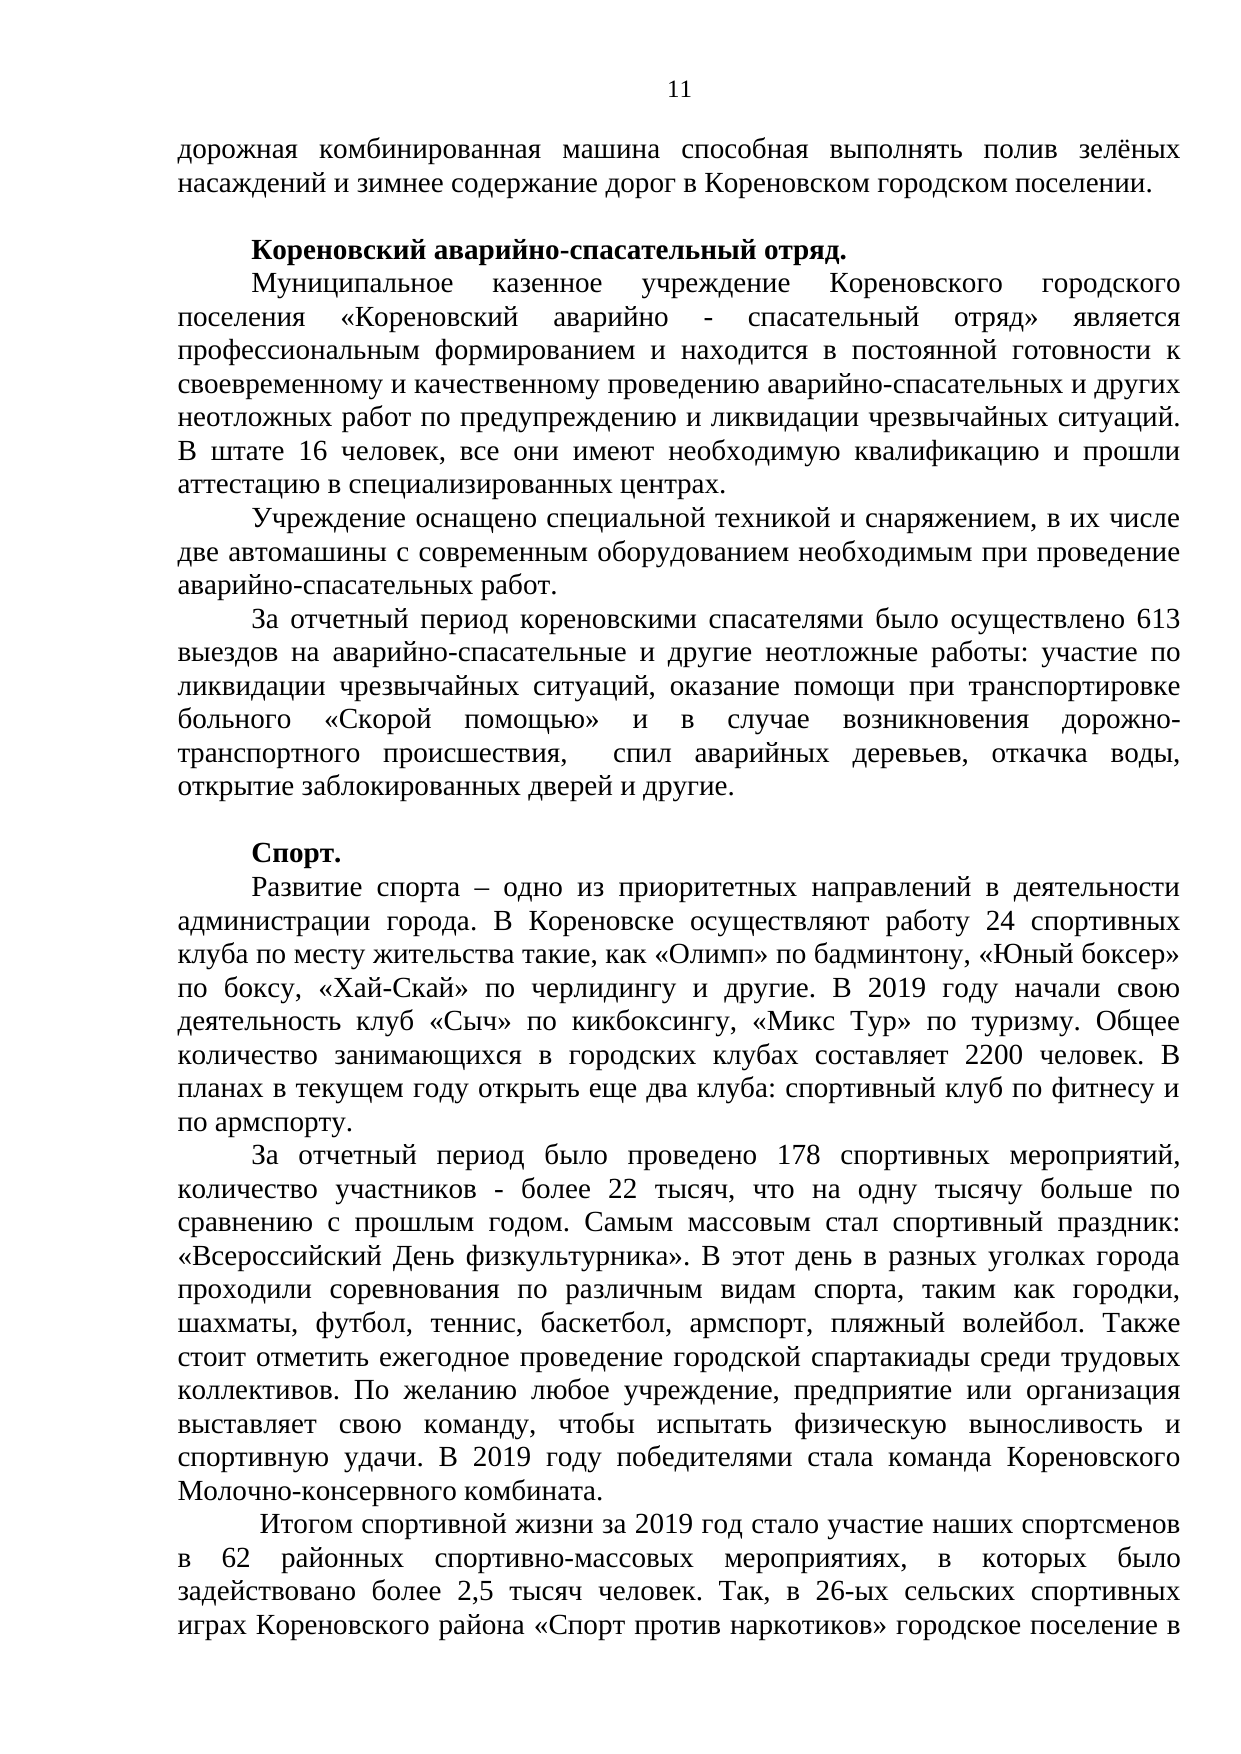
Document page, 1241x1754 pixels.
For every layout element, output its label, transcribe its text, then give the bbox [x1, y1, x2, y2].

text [177, 1506, 1181, 1641]
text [177, 131, 1181, 198]
text Кореновский аварийно-спасательный отряд. [177, 232, 1181, 265]
text Учреждение оснащено специальной техникой и снаряжением, в их числе две автомашины с современным оборудованием необходимым при проведение аварийно-спасательных работ. [177, 500, 1181, 601]
text Спорт. [177, 836, 1181, 869]
text Муниципальное казенное учреждение Кореновского городского поселения «Кореновский аварийно - спасательный отряд» является профессиональным формированием и находится в постоянной готовности к своевременному и качественному проведению аварийно-спасательных и других неотложных работ по предупреждению и ликвидации чрезвычайных ситуаций. В штате 16 человек, все они имеют необходимую квалификацию и прошли аттестацию в специализированных центрах. [177, 265, 1181, 500]
text За отчетный период было проведено 178 спортивных мероприятий, количество участников - более 22 тысяч, что на одну тысячу больше по сравнению с прошлым годом. Самым массовым стал спортивный праздник: «Всероссийский День физкультурника». В этот день в разных уголках города проходили соревнования по различным видам спорта, таким как городки, шахматы, футбол, теннис, баскетбол, армспорт, пляжный волейбол. Также стоит отметить ежегодное проведение городской спартакиады среди трудовых коллективов. По желанию любое учреждение, предприятие или организация выставляет свою команду, чтобы испытать физическую выносливость и спортивную удачи. В 2019 году победителями стала команда Кореновского Молочно-консервного комбината. [177, 1137, 1181, 1506]
text За отчетный период кореновскими спасателями было осуществлено 613 выездов на аварийно-спасательные и другие неотложные работы: участие по ликвидации чрезвычайных ситуаций, оказание помощи при транспортировке больного «Скорой помощью» и в случае возникновения дорожно-транспортного происшествия, спил аварийных деревьев, откачка воды, открытие заблокированных дверей и другие. [177, 601, 1181, 802]
text Развитие спорта – одно из приоритетных направлений в деятельности администрации города. В Кореновске осуществляют работу 24 спортивных клуба по месту жительства такие, как «Олимп» по бадминтону, «Юный боксер» по боксу, «Хай-Скай» по черлидингу и другие. В 2019 году начали свою деятельность клуб «Сыч» по кикбоксингу, «Микс Тур» по туризму. Общее количество занимающихся в городских клубах составляет 2200 человек. В планах в текущем году открыть еще два клуба: спортивный клуб по фитнесу и по армспорту. [177, 869, 1181, 1137]
